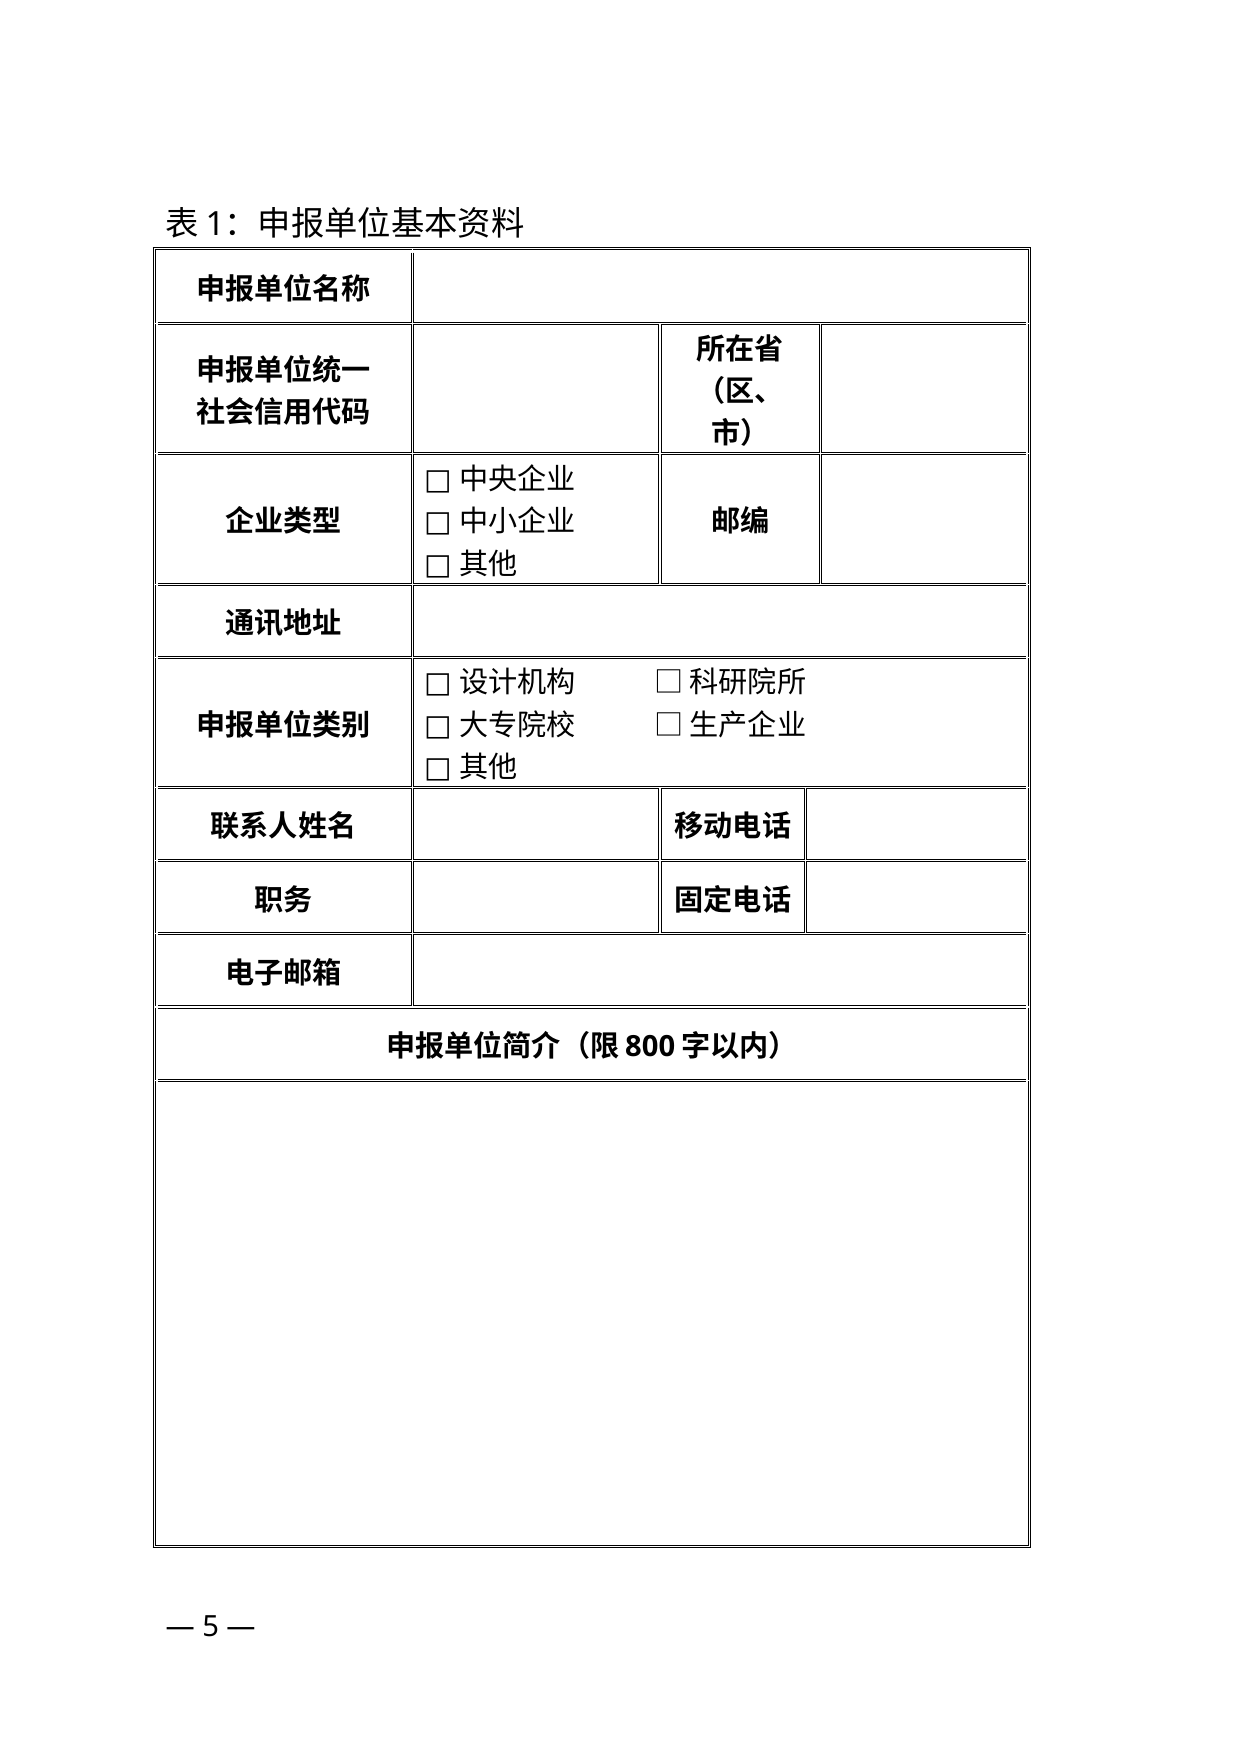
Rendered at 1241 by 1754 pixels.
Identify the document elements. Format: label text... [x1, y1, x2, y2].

table_cell [414, 789, 658, 859]
table_cell [805, 786, 1029, 859]
table_header [413, 250, 1028, 322]
table_cell [156, 1079, 1028, 1545]
table_cell □ 中央企业 □ 中小企业 □ 其他 [414, 455, 658, 583]
table_cell [414, 862, 658, 932]
table_cell 所在省（区、市） [662, 325, 819, 452]
table_cell 申报单位类别 [156, 656, 411, 786]
table_cell 邮编 [662, 455, 819, 583]
table_cell [414, 583, 1028, 656]
table_cell 固定电话 [662, 862, 804, 932]
table_cell [413, 932, 1029, 1005]
table_header 申报单位名称 [154, 248, 413, 322]
table_cell [820, 452, 1029, 583]
table_cell 联系人姓名 [154, 786, 413, 859]
text 表1：申报单位基本资料 [165, 189, 1075, 247]
table_cell □ 设计机构 □ 科研院所 □ 大专院校 □ 生产企业 □ 其他 [414, 656, 1028, 786]
table_cell 通讯地址 [156, 583, 411, 656]
table_cell 职务 [154, 859, 413, 932]
table_cell 企业类型 [154, 452, 413, 583]
table_cell [820, 322, 1029, 452]
table_cell 电子邮箱 [154, 932, 413, 1005]
table_cell 申报单位统一 社会信用代码 [154, 322, 413, 452]
table_cell [805, 859, 1029, 932]
table_cell 申报单位简介（限800字以内） [154, 1005, 1029, 1078]
table_cell [414, 325, 658, 452]
table_cell 移动电话 [662, 789, 804, 859]
